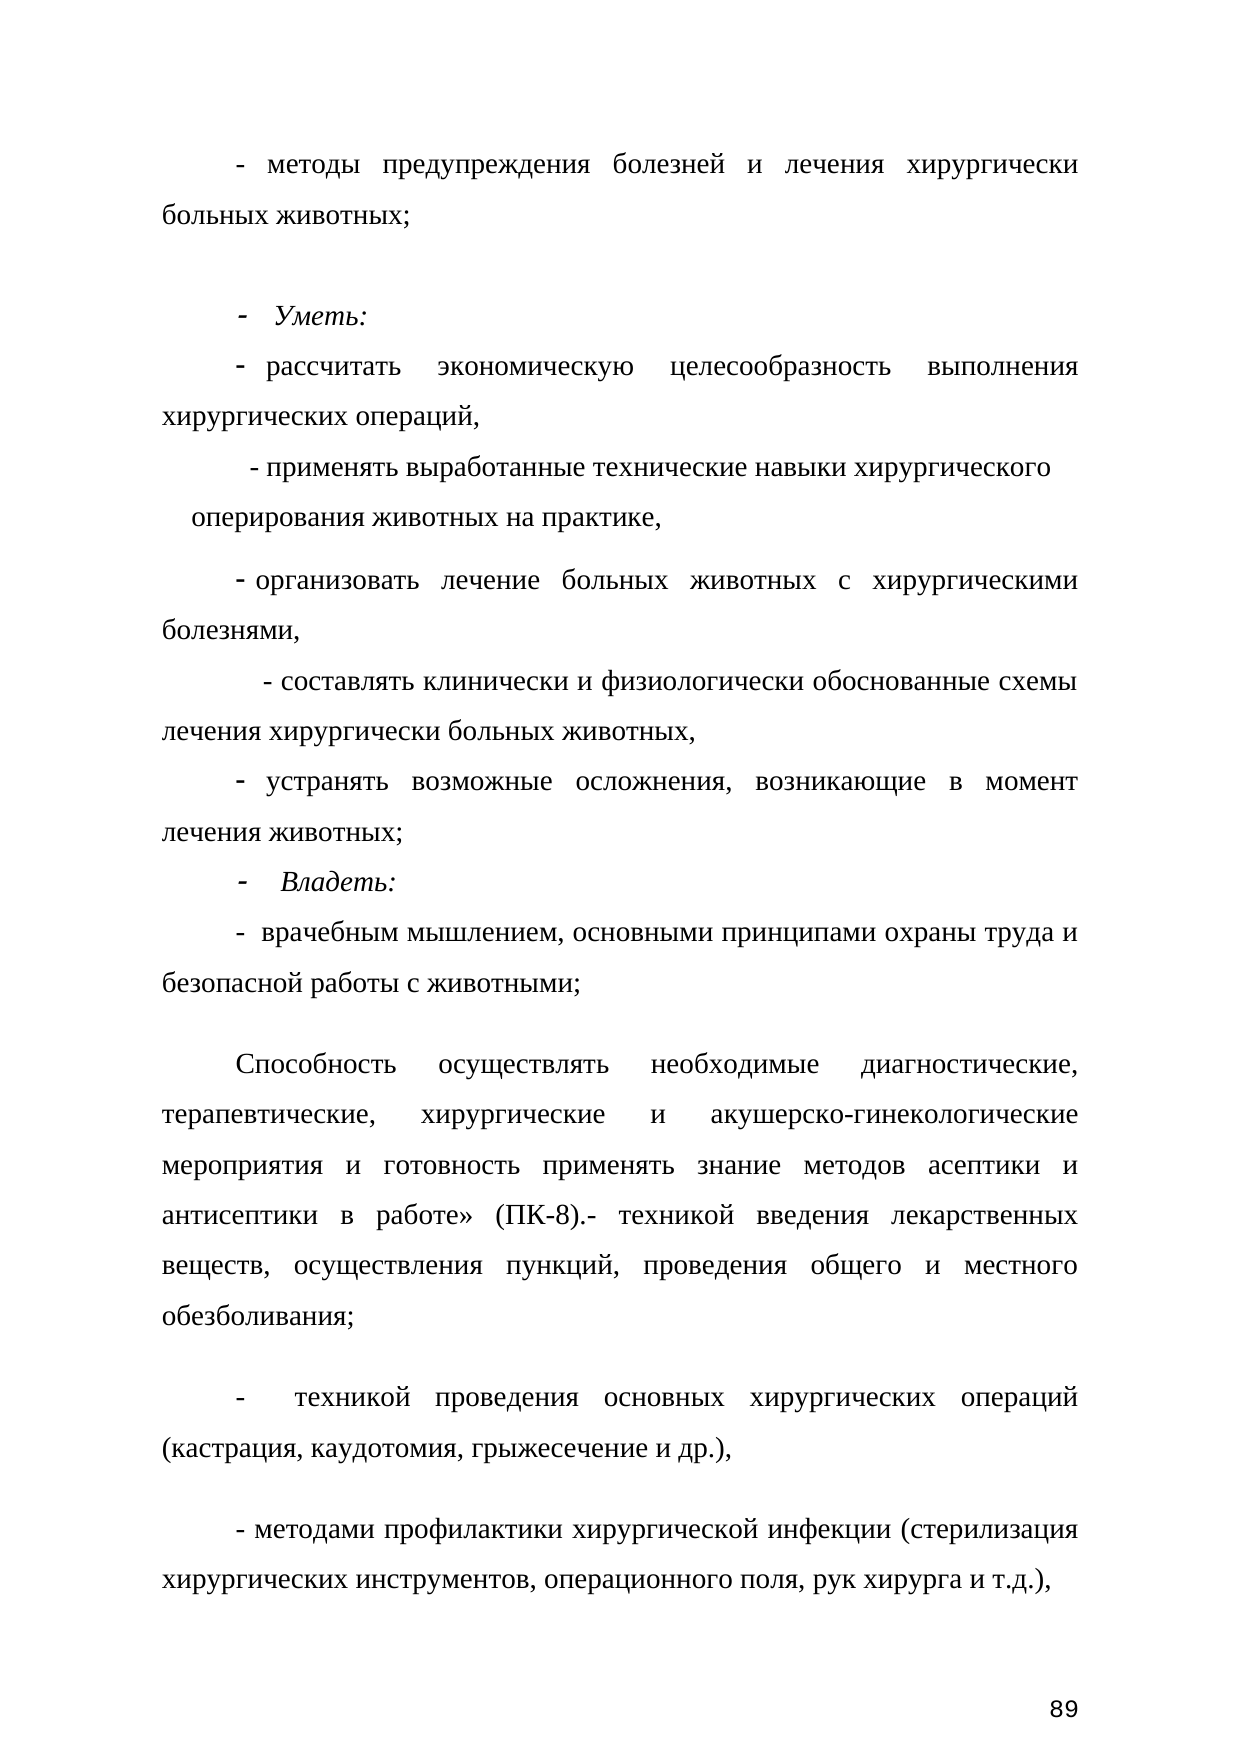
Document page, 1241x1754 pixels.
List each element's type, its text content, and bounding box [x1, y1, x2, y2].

list устранять возможные осложнения, возникающие в момент лечения животных; [162, 763, 1079, 847]
text - врачебным мышлением, основными принципами охраны труда и безопасной работы с животными; [162, 914, 1079, 998]
text - применять выработанные технические навыки хирургического оперирования животных на практике, [191, 449, 1079, 533]
list организовать лечение больных животных с хирургическими болезнями, [162, 562, 1079, 646]
list Владеть: [162, 864, 1079, 898]
text - методы предупреждения болезней и лечения хирургически больных животных; [162, 147, 1079, 231]
text Способность осуществлять необходимые диагностические, терапевтические, хирургические и акушерско-гинекологические мероприятия и готовность применять знание методов асептики и антисептики в работе» (ПК-8).- техникой введения лекарственных веществ, осуществления пункций, проведения общего и местного обезболивания; [162, 1046, 1079, 1331]
list Уметь: [162, 298, 1079, 331]
text - техникой проведения основных хирургических операций (кастрация, каудотомия, грыжесечение и др.), [162, 1379, 1079, 1463]
text - методами профилактики хирургической инфекции (стерилизация хирургических инструментов, операционного поля, рук хирурга и т.д.), [162, 1511, 1079, 1595]
list рассчитать экономическую целесообразность выполнения хирургических операций, [162, 348, 1079, 432]
text - составлять клинически и физиологически обоснованные схемы лечения хирургически больных животных, [162, 663, 1079, 746]
